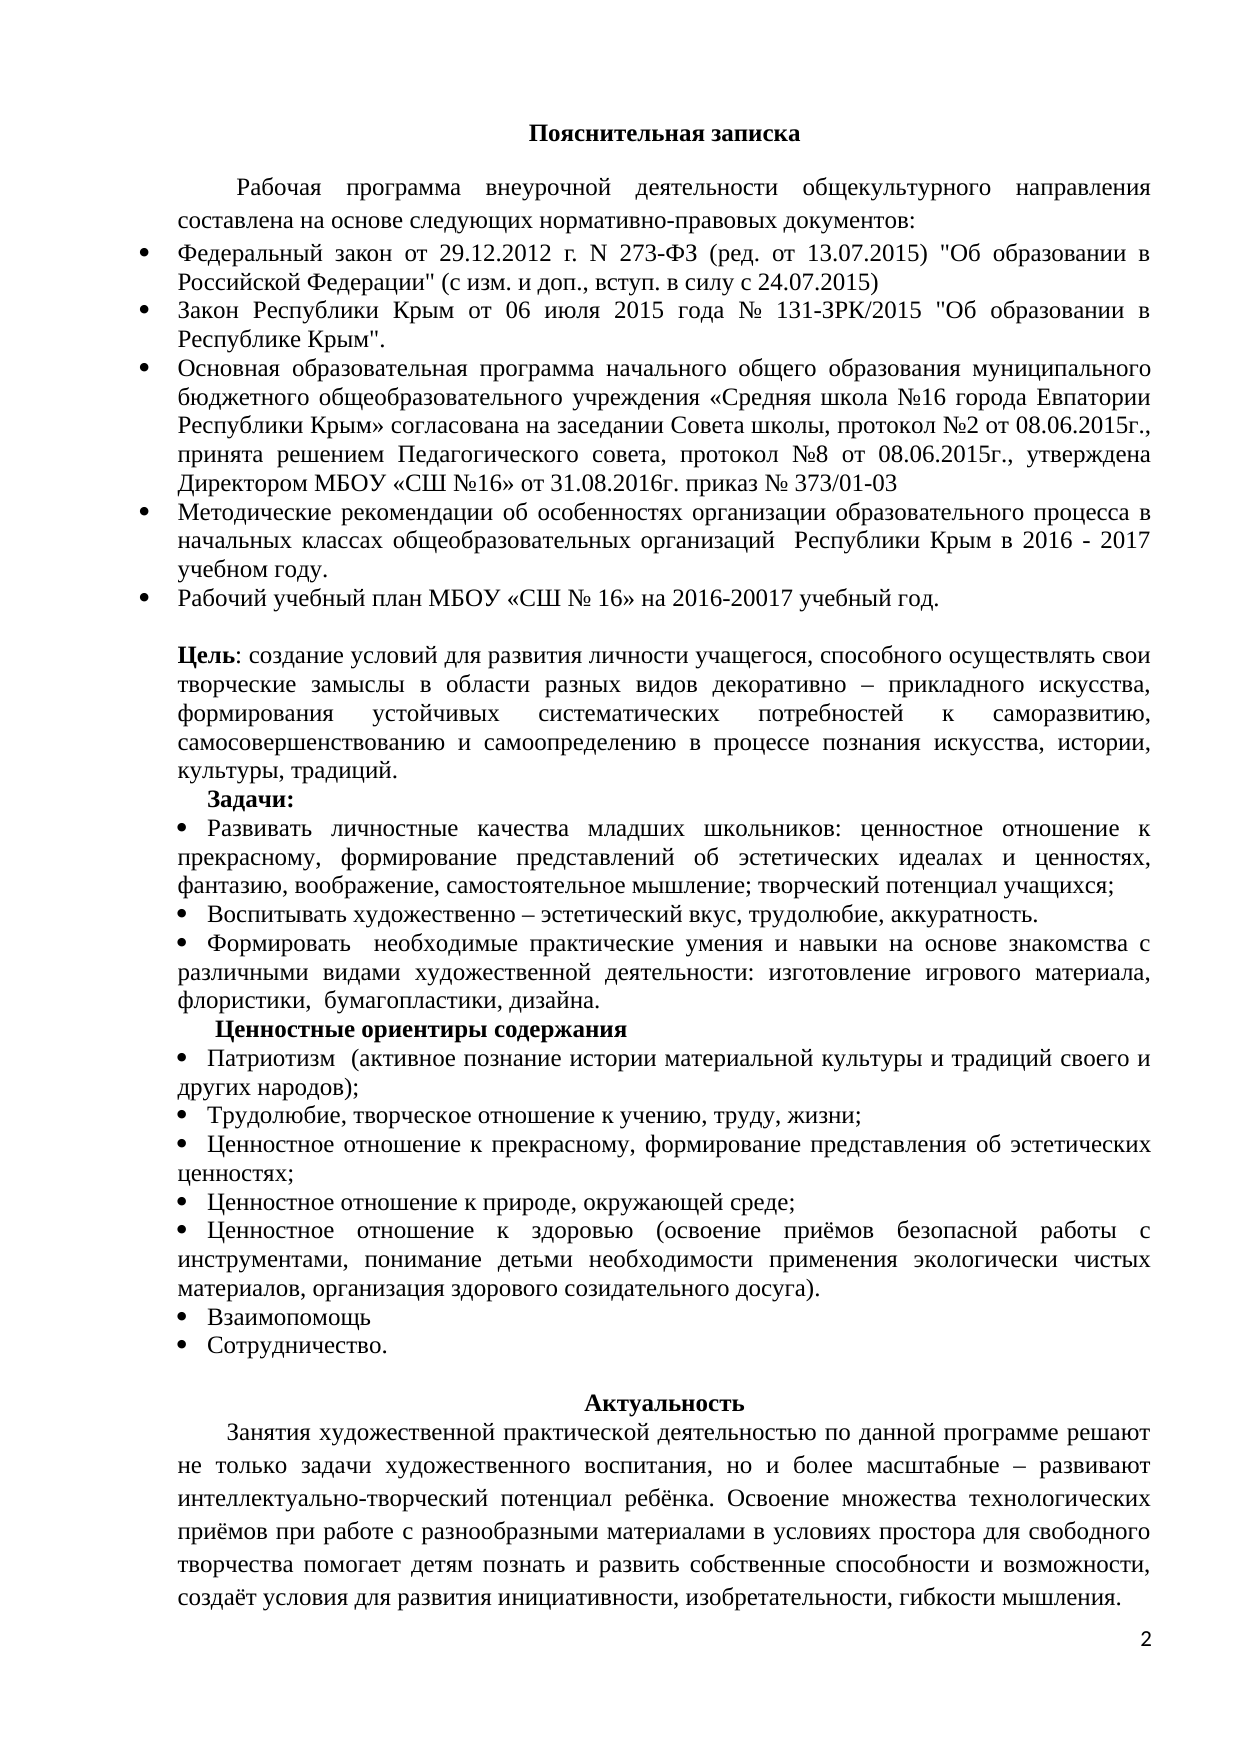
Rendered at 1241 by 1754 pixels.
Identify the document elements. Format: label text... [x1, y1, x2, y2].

text Пояснительная записка [177, 118, 1152, 147]
list Ценностные ориентиры содержания [177, 1014, 1152, 1043]
list Методические рекомендации об особенностях организации образовательного процесса в начальных классах общеобразовательных организаций Республики Крым в 2016 - 2017 учебном году. [140, 497, 1152, 583]
list Взаимопомощь [177, 1302, 1152, 1331]
list Ценностное отношение к здоровью (освоение приёмов безопасной работы с инструментами, понимание детьми необходимости применения экологически чистых материалов, организация здорового созидательного досуга). [177, 1216, 1152, 1302]
list Воспитывать художественно – эстетический вкус, трудолюбие, аккуратность. [177, 899, 1152, 928]
list Цель: создание условий для развития личности учащегося, способного осуществлять свои творческие замыслы в области разных видов декоративно – прикладного искусства, формирования устойчивых систематических потребностей к саморазвитию, самосовершенствованию и самоопределению в процессе познания искусства, истории, культуры, традиций. [177, 641, 1152, 784]
list Сотрудничество. [177, 1331, 1152, 1359]
text Занятия художественной практической деятельностью по данной программе решают не только задачи художественного воспитания, но и более масштабные – развивают интеллектуально-творческий потенциал ребёнка. Освоение множества технологических приёмов при работе с разнообразными материалами в условиях простора для свободного творчества помогает детям познать и развить собственные способности и возможности, создаёт условия для развития инициативности, изобретательности, гибкости мышления. [177, 1417, 1152, 1611]
list Формировать необходимые практические умения и навыки на основе знакомства с различными видами художественной деятельности: изготовление игрового материала, флористики, бумагопластики, дизайна. [177, 928, 1152, 1014]
list Трудолюбие, творческое отношение к учению, труду, жизни; [177, 1101, 1152, 1129]
list Закон Республики Крым от 06 июля 2015 года № 131-ЗРК/2015 "Об образовании в Республике Крым". [140, 296, 1152, 353]
list Ценностное отношение к природе, окружающей среде; [177, 1187, 1152, 1216]
list Актуальность [177, 1388, 1152, 1417]
list Патриотизм (активное познание истории материальной культуры и традиций своего и других народов); [177, 1043, 1152, 1101]
list Задачи: [177, 784, 1152, 813]
list Ценностное отношение к прекрасному, формирование представления об эстетических ценностях; [177, 1129, 1152, 1187]
list Развивать личностные качества младших школьников: ценностное отношение к прекрасному, формирование представлений об эстетических идеалах и ценностях, фантазию, воображение, самостоятельное мышление; творческий потенциал учащихся; [177, 813, 1152, 899]
list Рабочий учебный план МБОУ «СШ № 16» на 2016-20017 учебный год. [140, 583, 1152, 612]
list Федеральный закон от 29.12.2012 г. N 273-ФЗ (ред. от 13.07.2015) "Об образовании в Российской Федерации" (с изм. и доп., вступ. в силу с 24.07.2015) [140, 238, 1152, 296]
list Основная образовательная программа начального общего образования муниципального бюджетного общеобразовательного учреждения «Средняя школа №16 города Евпатории Республики Крым» согласована на заседании Совета школы, протокол №2 от 08.06.2015г., принята решением Педагогического совета, протокол №8 от 08.06.2015г., утверждена Директором МБОУ «СШ №16» от 31.08.2016г. приказ № 373/01-03 [140, 353, 1152, 497]
text Рабочая программа внеурочной деятельности общекультурного направления составлена на основе следующих нормативно-правовых документов: [177, 172, 1152, 234]
